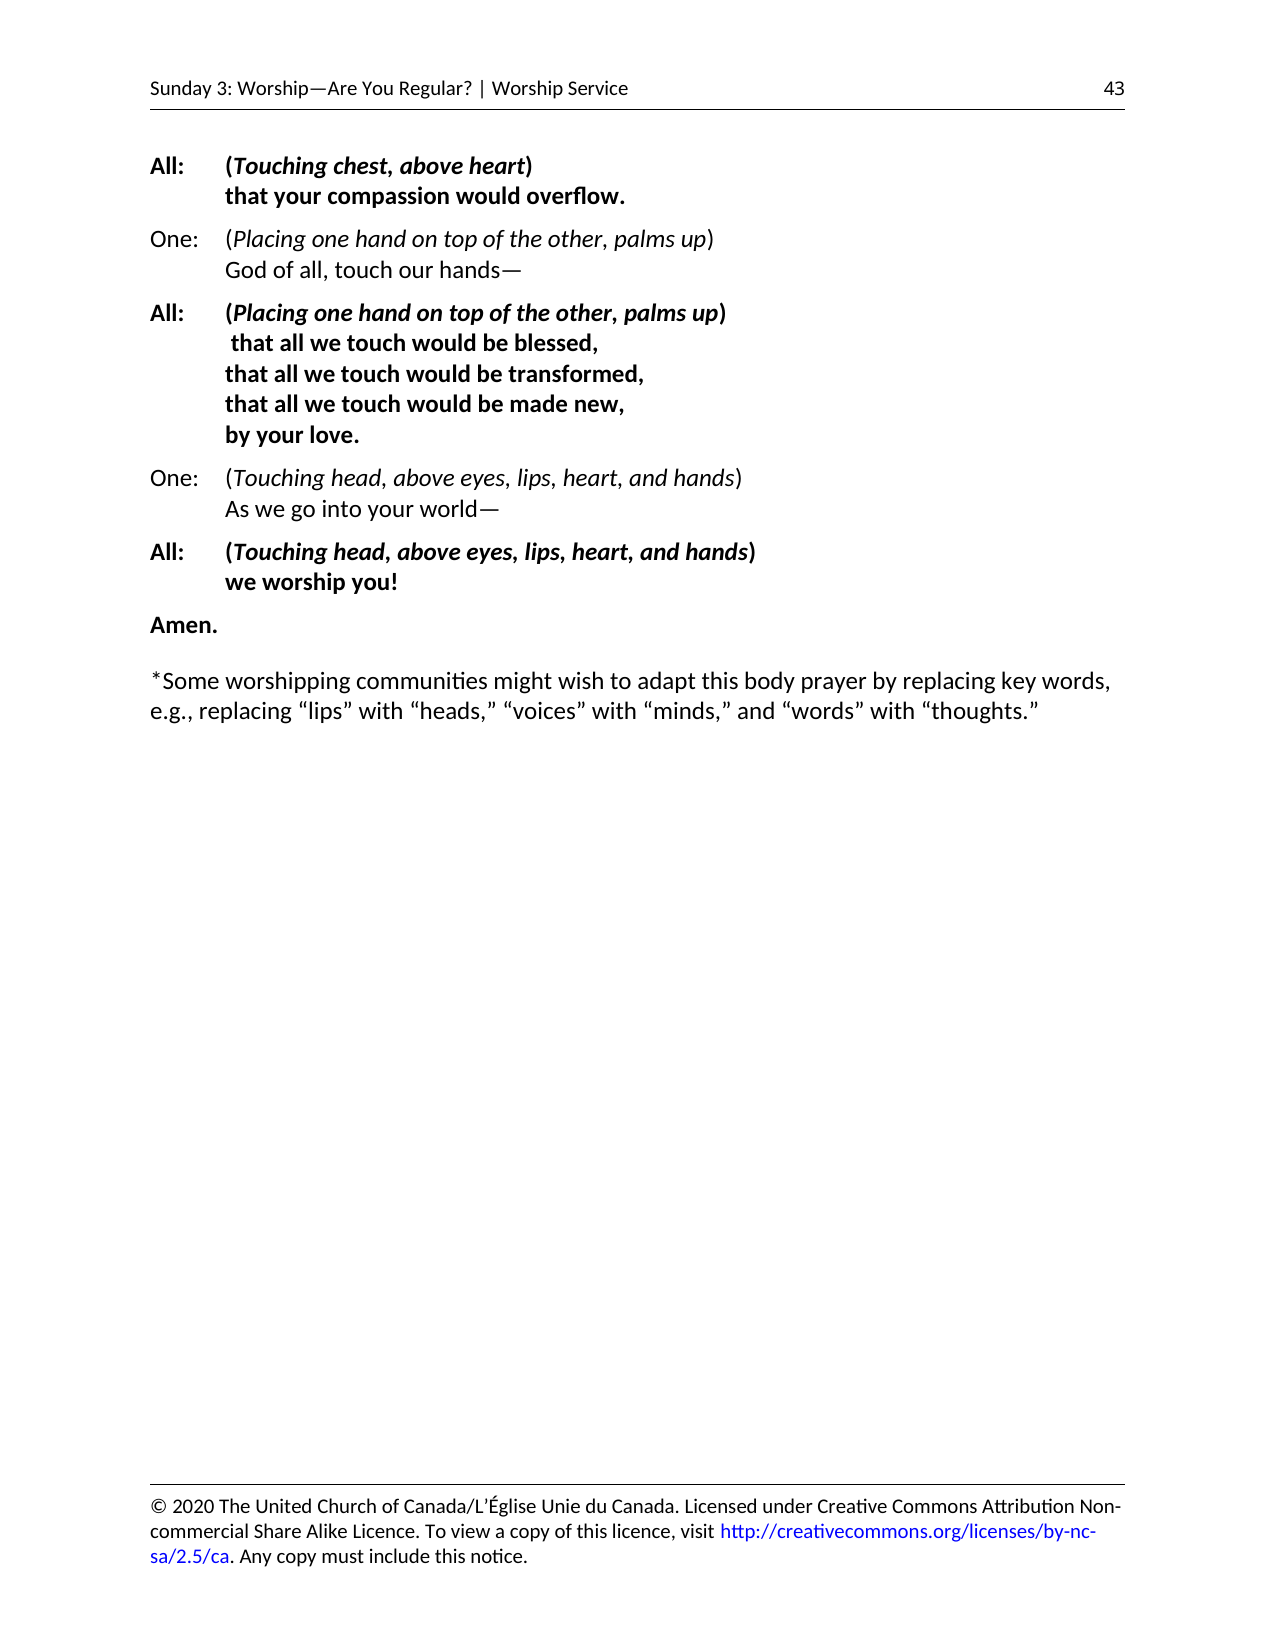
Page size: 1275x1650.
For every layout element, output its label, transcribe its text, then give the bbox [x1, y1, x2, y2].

text All: (Touching chest, above heart) that your compassion would overflow. [150, 150, 1125, 211]
text *Some worshipping communities might wish to adapt this body prayer by replacing key words, e.g., replacing “lips” with “heads,” “voices” with “minds,” and “words” with “thoughts.” [150, 665, 1125, 726]
text All: (Placing one hand on top of the other, palms up) that all we touch would be blessed, that all we touch would be transformed, that all we touch would be made new, by your love. [150, 297, 1125, 450]
text One: (Placing one hand on top of the other, palms up) God of all, touch our hands— [150, 223, 1125, 284]
text Amen. [150, 609, 1125, 640]
text All: (Touching head, above eyes, lips, heart, and hands) we worship you! [150, 536, 1125, 597]
text One: (Touching head, above eyes, lips, heart, and hands) As we go into your world— [150, 462, 1125, 523]
